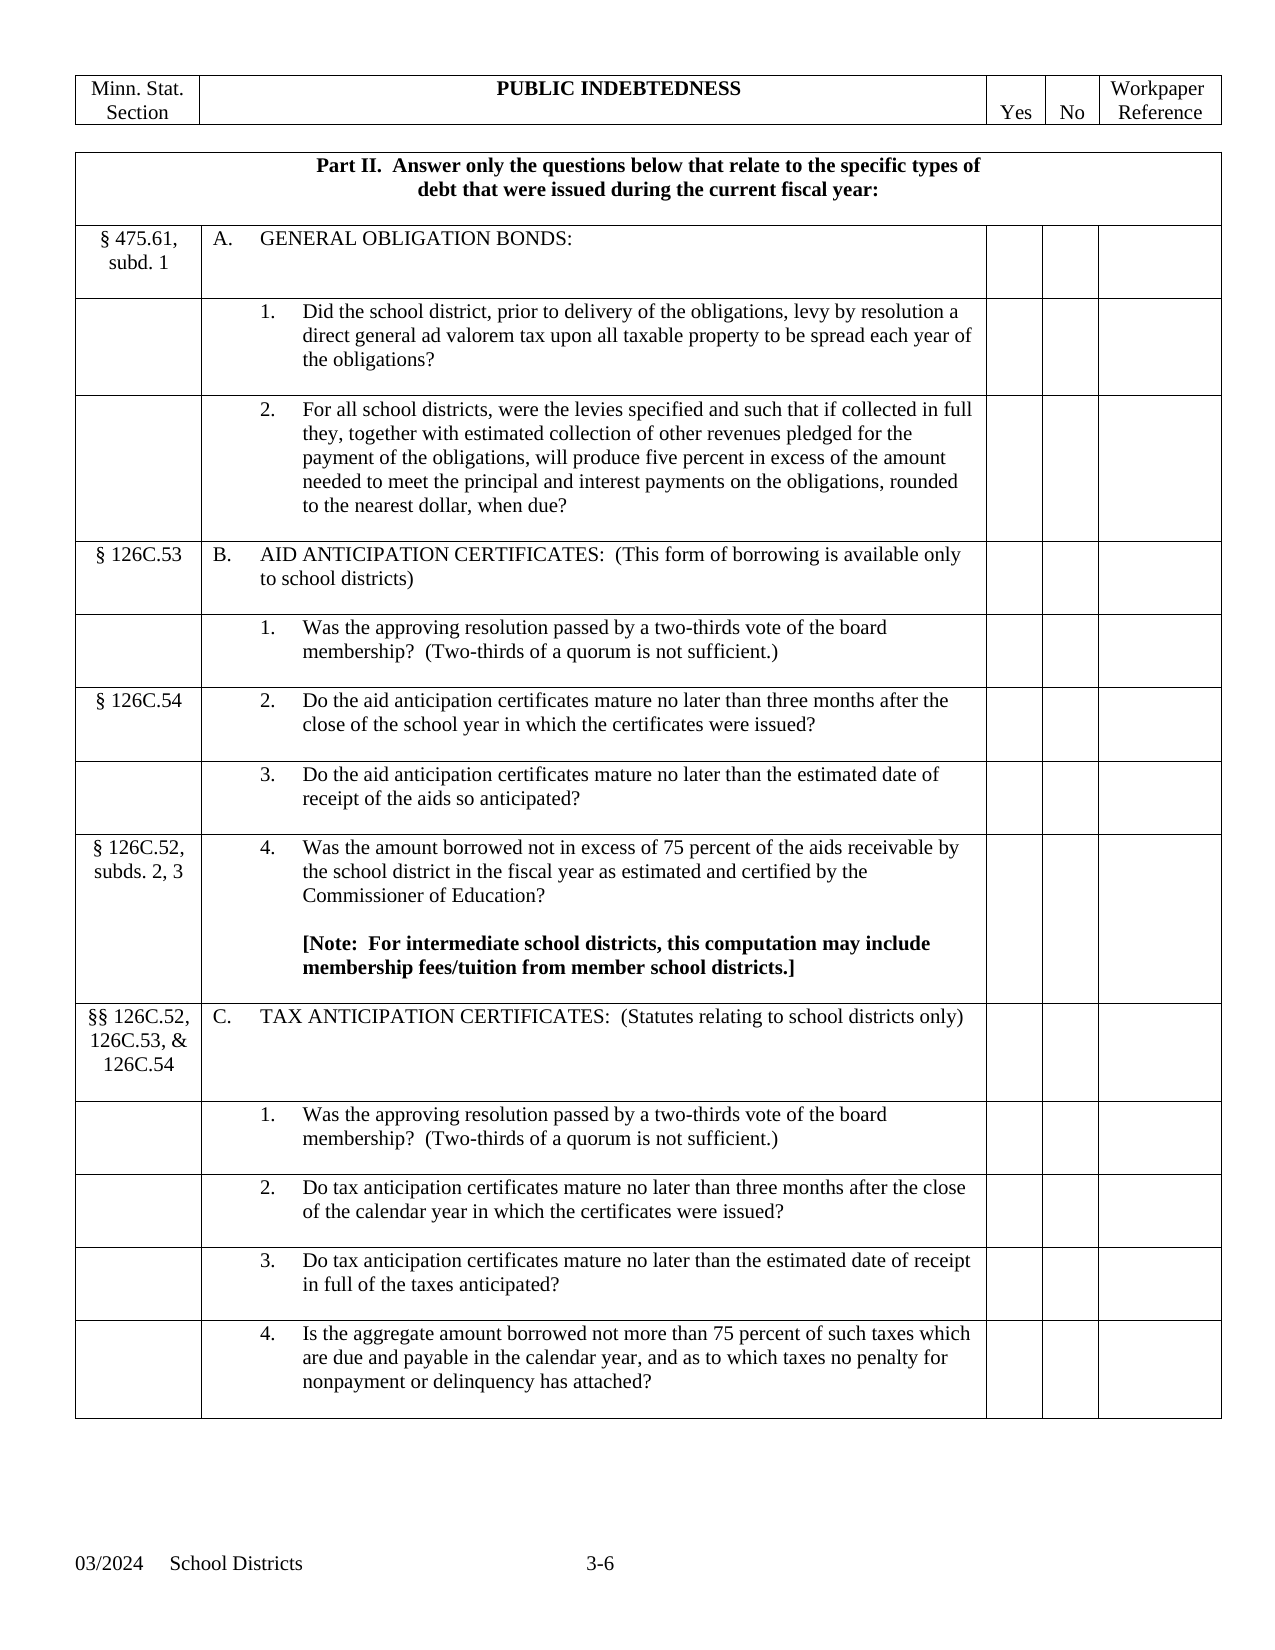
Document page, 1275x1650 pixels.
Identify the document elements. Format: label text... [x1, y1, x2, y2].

table_cell [987, 1248, 1042, 1320]
table_cell [987, 226, 1042, 298]
table_cell GENERAL OBLIGATION BONDS: [249, 226, 986, 298]
table_cell [987, 1175, 1042, 1247]
table_cell [202, 396, 248, 541]
table_cell [987, 615, 1042, 687]
table_cell 1. [249, 299, 291, 395]
table_cell [1099, 226, 1221, 298]
table_cell [76, 1248, 201, 1320]
table_cell [1099, 1248, 1221, 1320]
table_cell [987, 835, 1042, 1003]
table_cell [1099, 688, 1221, 761]
table_cell § 475.61, subd. 1 [76, 226, 201, 298]
table_cell [1043, 542, 1098, 614]
table_cell [1043, 835, 1098, 1003]
table_cell [76, 299, 201, 395]
table_cell [987, 396, 1042, 541]
table_cell For all school districts, were the levies specified and such that if collected in full they, together with estimated collection of other revenues pledged for the payment of the obligations, will produce five percent in excess of the amount needed to meet the principal and interest payments on the obligations, rounded to the nearest dollar, when due? [291, 396, 986, 541]
table_cell [1043, 1321, 1098, 1417]
table_cell 1. [249, 1102, 291, 1174]
table_cell [76, 1102, 201, 1174]
table_cell [987, 1102, 1042, 1174]
table_cell § 126C.53 [76, 542, 201, 614]
table_cell [1043, 226, 1098, 298]
table_cell Is the aggregate amount borrowed not more than 75 percent of such taxes which are due and payable in the calendar year, and as to which taxes no penalty for nonpayment or delinquency has attached? [291, 1321, 986, 1417]
table_cell 2. [249, 688, 291, 761]
table_cell 3. [249, 762, 291, 834]
table_cell [987, 542, 1042, 614]
table_cell [1099, 1004, 1221, 1101]
table_cell [1099, 1175, 1221, 1247]
table_cell [202, 1175, 248, 1247]
table_cell C. [202, 1004, 248, 1101]
table_cell [202, 835, 248, 1003]
table_cell B. [202, 542, 248, 614]
table_cell [202, 299, 248, 395]
table_cell [76, 396, 201, 541]
table_cell 1. [249, 615, 291, 687]
table_cell [1099, 542, 1221, 614]
table_cell Did the school district, prior to delivery of the obligations, levy by resolution a direct general ad valorem tax upon all taxable property to be spread each year of the obligations? [291, 299, 986, 395]
table_cell [76, 615, 201, 687]
table_cell [1043, 396, 1098, 541]
table_cell [1043, 299, 1098, 395]
table_cell [76, 1321, 201, 1417]
table_cell [76, 1175, 201, 1247]
table_cell [202, 1321, 248, 1417]
table_cell [76, 762, 201, 834]
table_cell [1099, 1321, 1221, 1417]
table_cell [202, 615, 248, 687]
table_cell [1043, 688, 1098, 761]
table_cell Do tax anticipation certificates mature no later than the estimated date of receipt in full of the taxes anticipated? [291, 1248, 986, 1320]
table_cell [1099, 615, 1221, 687]
table_cell Do tax anticipation certificates mature no later than three months after the close of the calendar year in which the certificates were issued? [291, 1175, 986, 1247]
table_cell [1099, 396, 1221, 541]
table_cell [987, 762, 1042, 834]
table_cell [1043, 1175, 1098, 1247]
table_cell [987, 299, 1042, 395]
table_cell 2. [249, 1175, 291, 1247]
table_cell § 126C.52, subds. 2, 3 [76, 835, 201, 1003]
table_cell [1099, 299, 1221, 395]
table_cell [1043, 1248, 1098, 1320]
table_header Part II. Answer only the questions below that relate to the specific types of debt that were issued during the current fiscal year: [76, 153, 1221, 225]
table_cell §§ 126C.52, 126C.53, & 126C.54 [76, 1004, 201, 1101]
table_cell [202, 1102, 248, 1174]
table_cell [987, 1321, 1042, 1417]
table_cell [1043, 1102, 1098, 1174]
table_cell [202, 1248, 248, 1320]
table_cell [1099, 835, 1221, 1003]
table_cell 3. [249, 1248, 291, 1320]
table_cell Was the approving resolution passed by a two-thirds vote of the board membership? (Two-thirds of a quorum is not sufficient.) [291, 1102, 986, 1174]
table_cell [1099, 1102, 1221, 1174]
table_cell Do the aid anticipation certificates mature no later than three months after the close of the school year in which the certificates were issued? [291, 688, 986, 761]
table_cell Do the aid anticipation certificates mature no later than the estimated date of receipt of the aids so anticipated? [291, 762, 986, 834]
table_cell [1043, 615, 1098, 687]
table_cell AID ANTICIPATION CERTIFICATES: (This form of borrowing is available only to school districts) [249, 542, 986, 614]
table_cell [987, 688, 1042, 761]
table_cell [1043, 1004, 1098, 1101]
table_cell Was the amount borrowed not in excess of 75 percent of the aids receivable by the school district in the fiscal year as estimated and certified by the Commissioner of Education? [Note: For intermediate school districts, this computation may include membership fees/tuition from member school districts.] [291, 835, 986, 1003]
table_cell 4. [249, 835, 291, 1003]
table_cell [1099, 762, 1221, 834]
table_cell 2. [249, 396, 291, 541]
table_cell [202, 762, 248, 834]
table_cell A. [202, 226, 248, 298]
table_cell TAX ANTICIPATION CERTIFICATES: (Statutes relating to school districts only) [249, 1004, 986, 1101]
table_cell § 126C.54 [76, 688, 201, 761]
table_cell [987, 1004, 1042, 1101]
table_cell [1043, 762, 1098, 834]
table_cell [202, 688, 248, 761]
table_cell 4. [249, 1321, 291, 1417]
table_cell Was the approving resolution passed by a two-thirds vote of the board membership? (Two-thirds of a quorum is not sufficient.) [291, 615, 986, 687]
